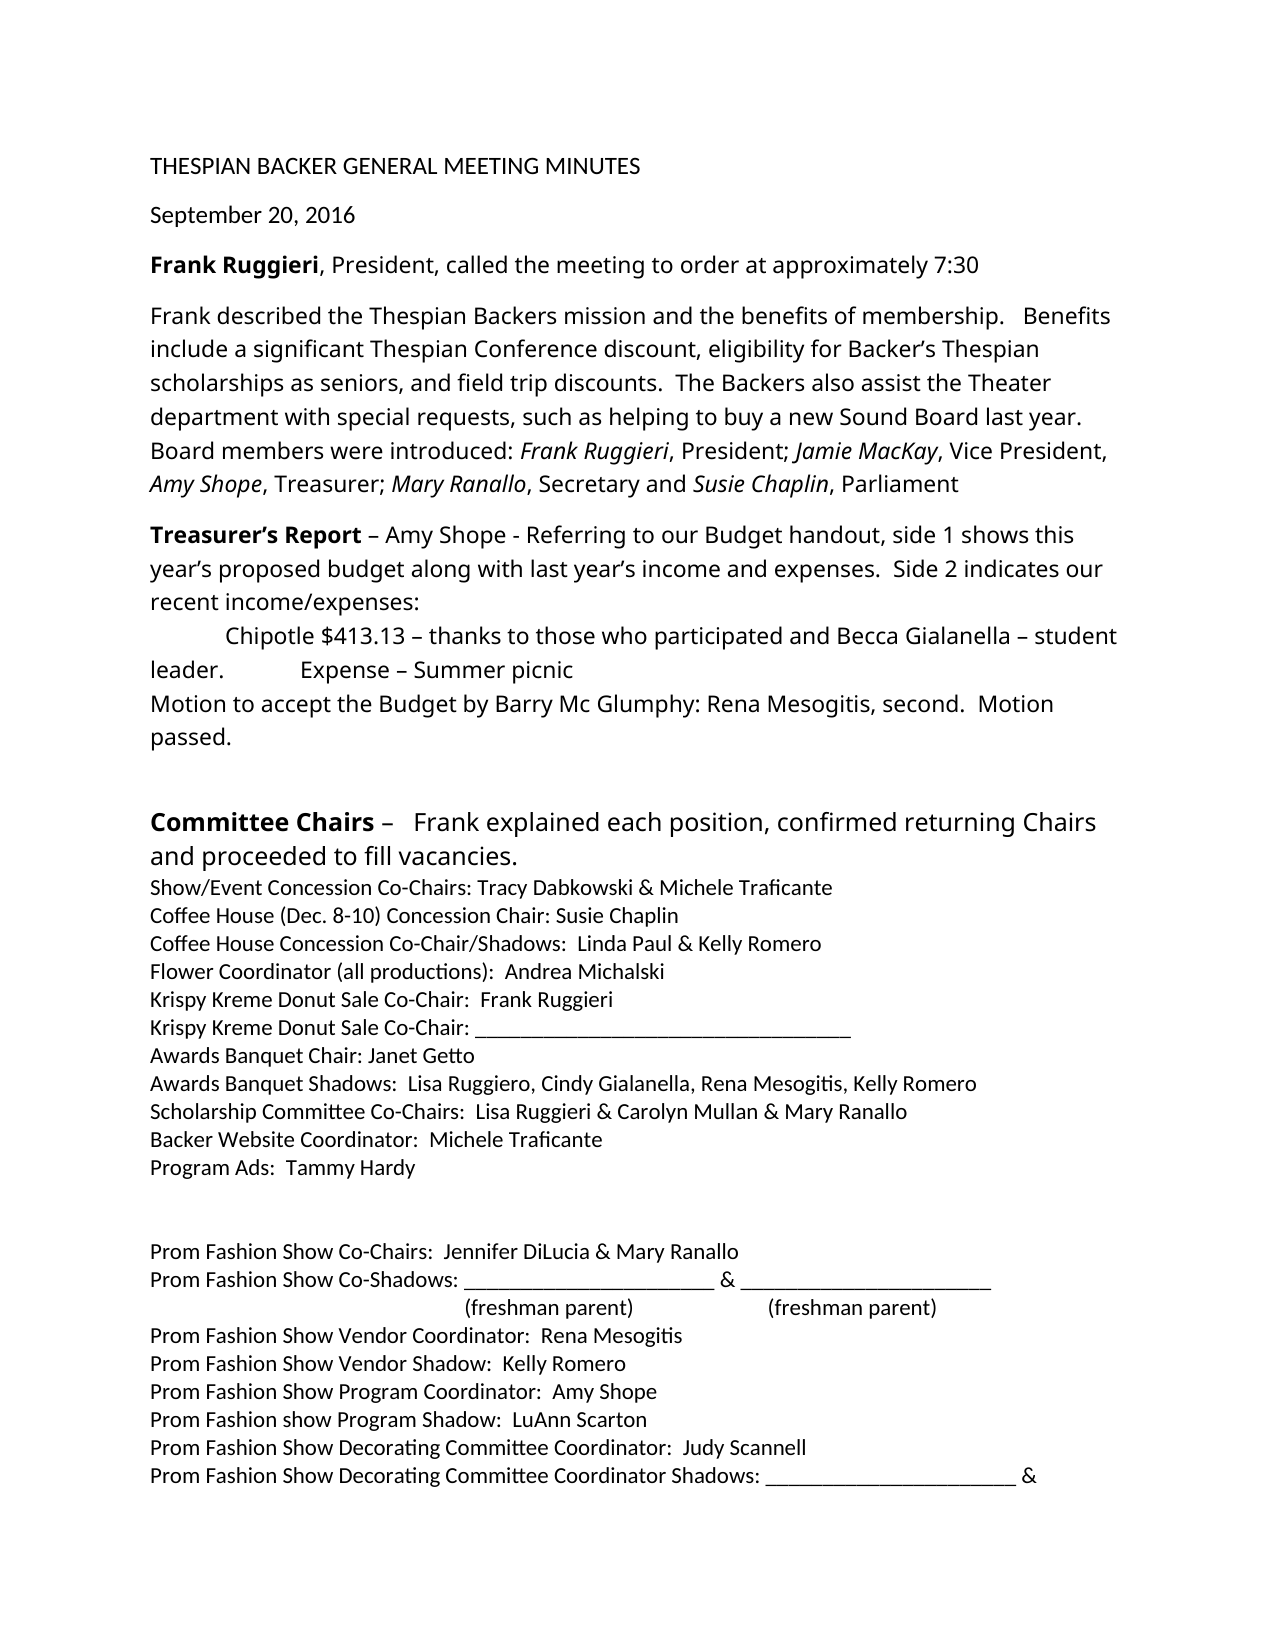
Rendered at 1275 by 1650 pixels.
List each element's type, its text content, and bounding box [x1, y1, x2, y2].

text September 20, 2016 [150, 199, 1125, 230]
text Coffee House Concession Co-Chair/Shadows: Linda Paul & Kelly Romero [150, 929, 1125, 957]
text Prom Fashion Show Co-Chairs: Jennifer DiLucia & Mary Ranallo [150, 1237, 1125, 1265]
text Program Ads: Tammy Hardy [150, 1153, 1125, 1181]
text Prom Fashion Show Decorating Committee Coordinator: Judy Scannell [150, 1433, 1125, 1461]
text Coffee House (Dec. 8-10) Concession Chair: Susie Chaplin [150, 901, 1125, 929]
text Flower Coordinator (all productions): Andrea Michalski [150, 957, 1125, 985]
text Scholarship Committee Co-Chairs: Lisa Ruggieri & Carolyn Mullan & Mary Ranallo [150, 1097, 1125, 1125]
text THESPIAN BACKER GENERAL MEETING MINUTES [150, 150, 1125, 181]
text Motion to accept the Budget by Barry Mc Glumphy: Rena Mesogitis, second. Motion passed. [150, 687, 1125, 752]
text Prom Fashion Show Decorating Committee Coordinator Shadows: ______________________ & [150, 1461, 1125, 1489]
text (freshman parent) (freshman parent) [150, 1293, 1125, 1321]
text Frank described the Thespian Backers mission and the benefits of membership. Benefits include a significant Thespian Conference discount, eligibility for Backer’s Thespian scholarships as seniors, and field trip discounts. The Backers also assist the Theater department with special requests, such as helping to buy a new Sound Board last year. [150, 299, 1125, 432]
text Backer Website Coordinator: Michele Traficante [150, 1125, 1125, 1153]
text Treasurer’s Report – Amy Shope - Referring to our Budget handout, side 1 shows this year’s proposed budget along with last year’s income and expenses. Side 2 indicates our recent income/expenses: [150, 519, 1125, 617]
text Krispy Kreme Donut Sale Co-Chair: Frank Ruggieri [150, 985, 1125, 1013]
text Awards Banquet Shadows: Lisa Ruggiero, Cindy Gialanella, Rena Mesogitis, Kelly Romero [150, 1069, 1125, 1097]
text Awards Banquet Chair: Janet Getto [150, 1041, 1125, 1069]
text Prom Fashion Show Program Coordinator: Amy Shope [150, 1377, 1125, 1405]
text Board members were introduced: Frank Ruggieri, President; Jamie MacKay, Vice President, Amy Shope, Treasurer; Mary Ranallo, Secretary and Susie Chaplin, Parliament [150, 434, 1125, 499]
text Show/Event Concession Co-Chairs: Tracy Dabkowski & Michele Traficante [150, 873, 1125, 901]
text Prom Fashion Show Vendor Coordinator: Rena Mesogitis [150, 1321, 1125, 1349]
text Prom Fashion Show Co-Shadows: ______________________ & ______________________ [150, 1265, 1125, 1293]
text Prom Fashion Show Vendor Shadow: Kelly Romero [150, 1349, 1125, 1377]
text Prom Fashion show Program Shadow: LuAnn Scarton [150, 1405, 1125, 1433]
text Chipotle $413.13 – thanks to those who participated and Becca Gialanella – student leader. Expense – Summer picnic [150, 620, 1125, 685]
text Committee Chairs – Frank explained each position, confirmed returning Chairs and proceeded to fill vacancies. [150, 804, 1125, 873]
text Krispy Kreme Donut Sale Co-Chair: _________________________________ [150, 1013, 1125, 1041]
text Frank Ruggieri, President, called the meeting to order at approximately 7:30 [150, 249, 1125, 280]
